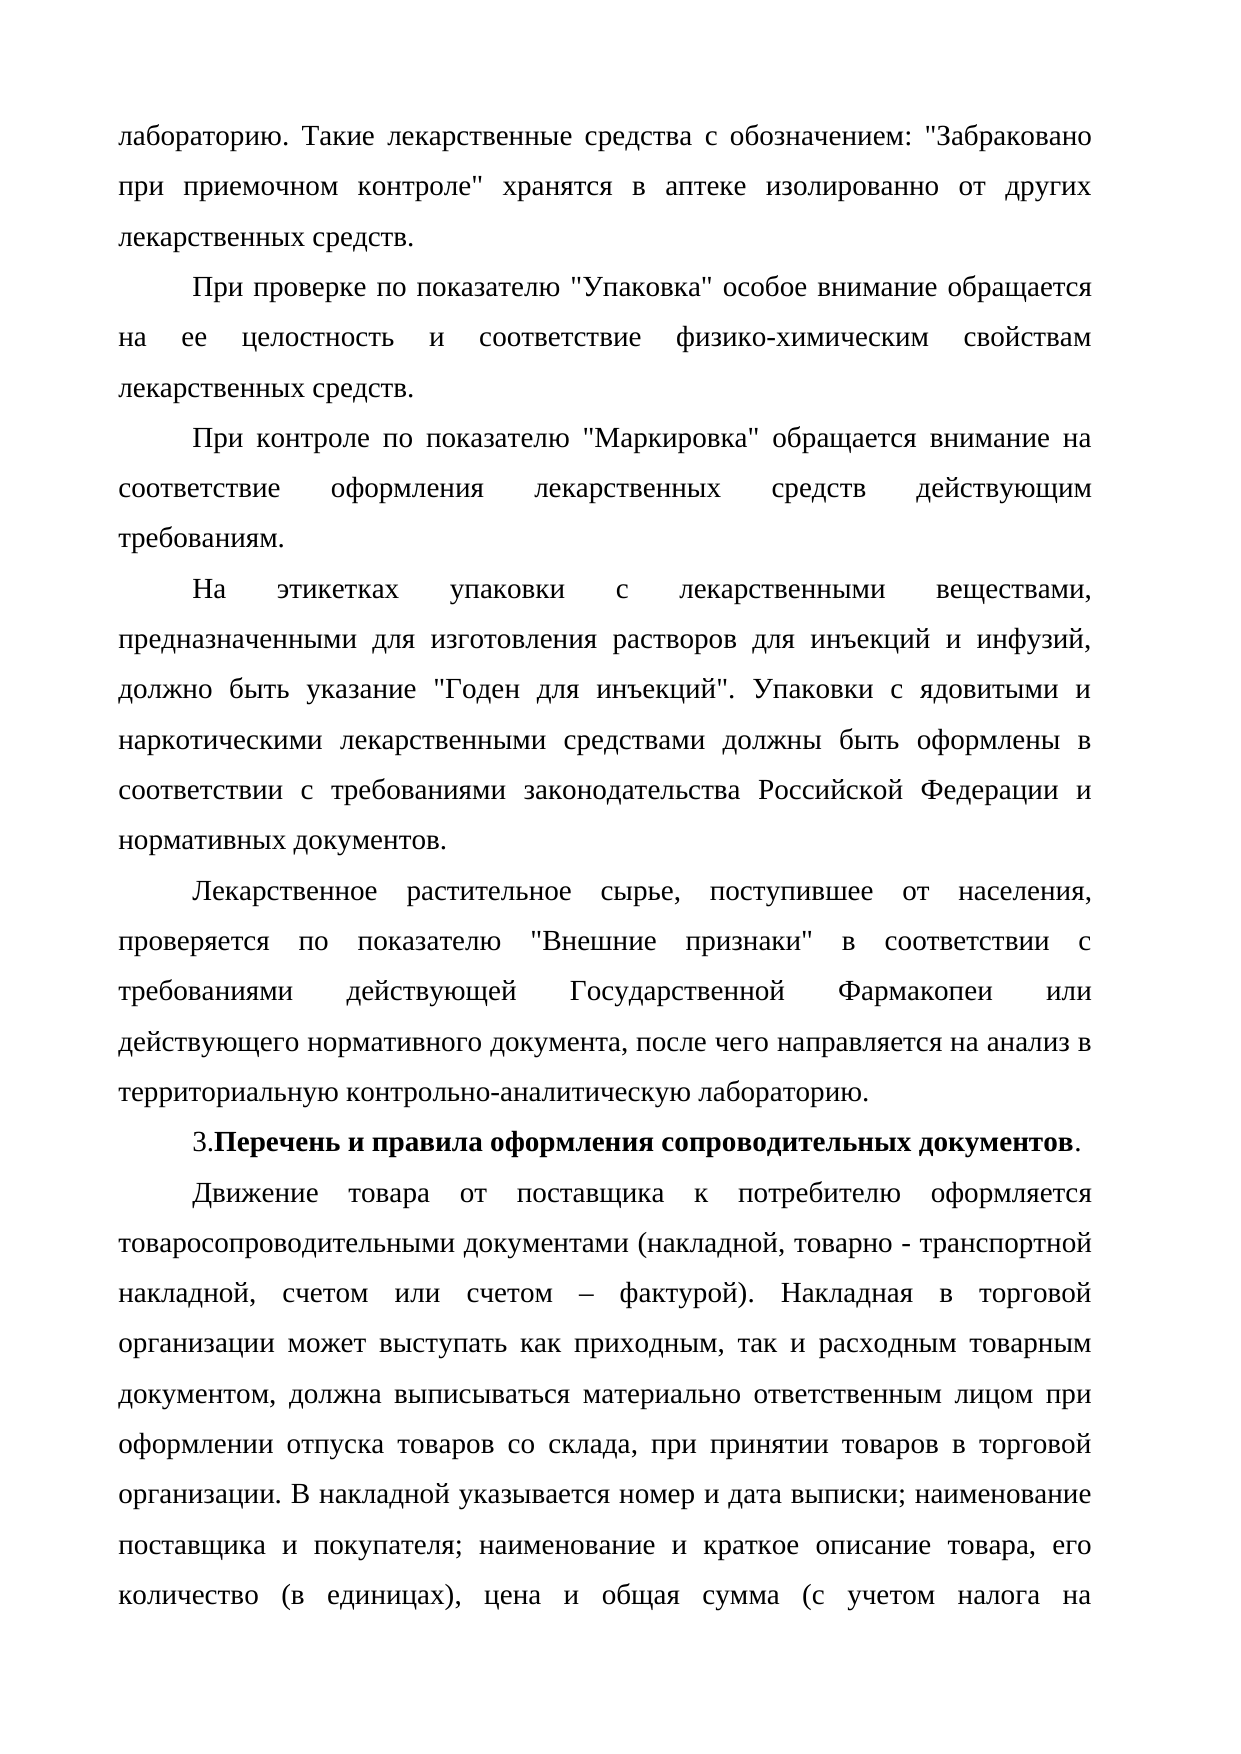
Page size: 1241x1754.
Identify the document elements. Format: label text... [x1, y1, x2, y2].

text Лекарственное растительное сырье, поступившее от населения, проверяется по показателю "Внешние признаки" в соответствии с требованиями действующей Государственной Фармакопеи или действующего нормативного документа, после чего направляется на анализ в территориальную контрольно-аналитическую лабораторию. [118, 873, 1092, 1108]
text При проверке по показателю "Упаковка" особое внимание обращается на ее целостность и соответствие физико-химическим свойствам лекарственных средств. [118, 269, 1092, 403]
text На этикетках упаковки с лекарственными веществами, предназначенными для изготовления растворов для инъекций и инфузий, должно быть указание "Годен для инъекций". Упаковки с ядовитыми и наркотическими лекарственными средствами должны быть оформлены в соответствии с требованиями законодательства Российской Федерации и нормативных документов. [118, 571, 1092, 856]
text 3.Перечень и правила оформления сопроводительных документов. [118, 1124, 1092, 1158]
text При контроле по показателю "Маркировка" обращается внимание на соответствие оформления лекарственных средств действующим требованиям. [118, 420, 1092, 554]
